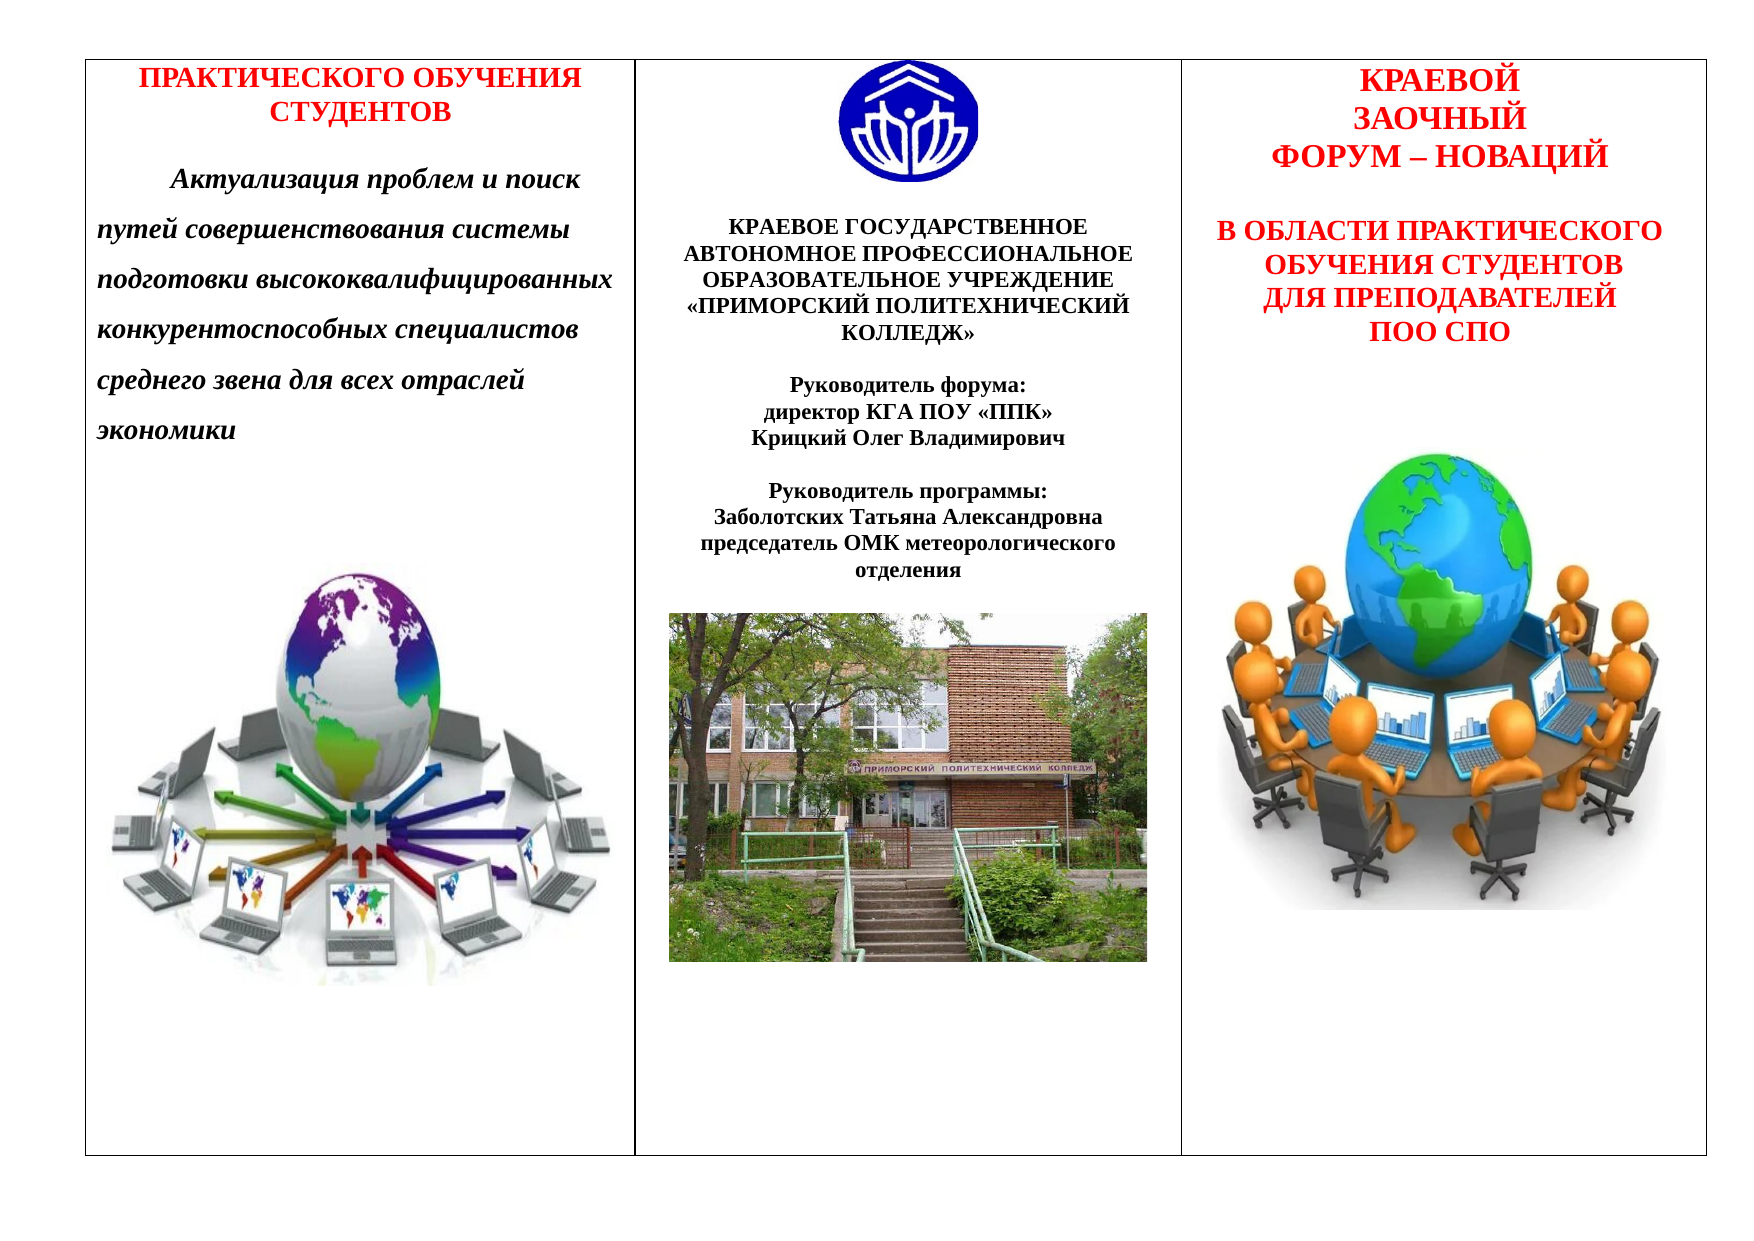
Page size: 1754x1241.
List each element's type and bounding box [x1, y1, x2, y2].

table_header [1182, 60, 1706, 1155]
picture [106, 563, 615, 986]
picture [838, 60, 979, 182]
picture [1216, 447, 1672, 910]
table_header [636, 60, 1181, 1155]
picture [669, 613, 1148, 962]
table_header [86, 60, 634, 1155]
